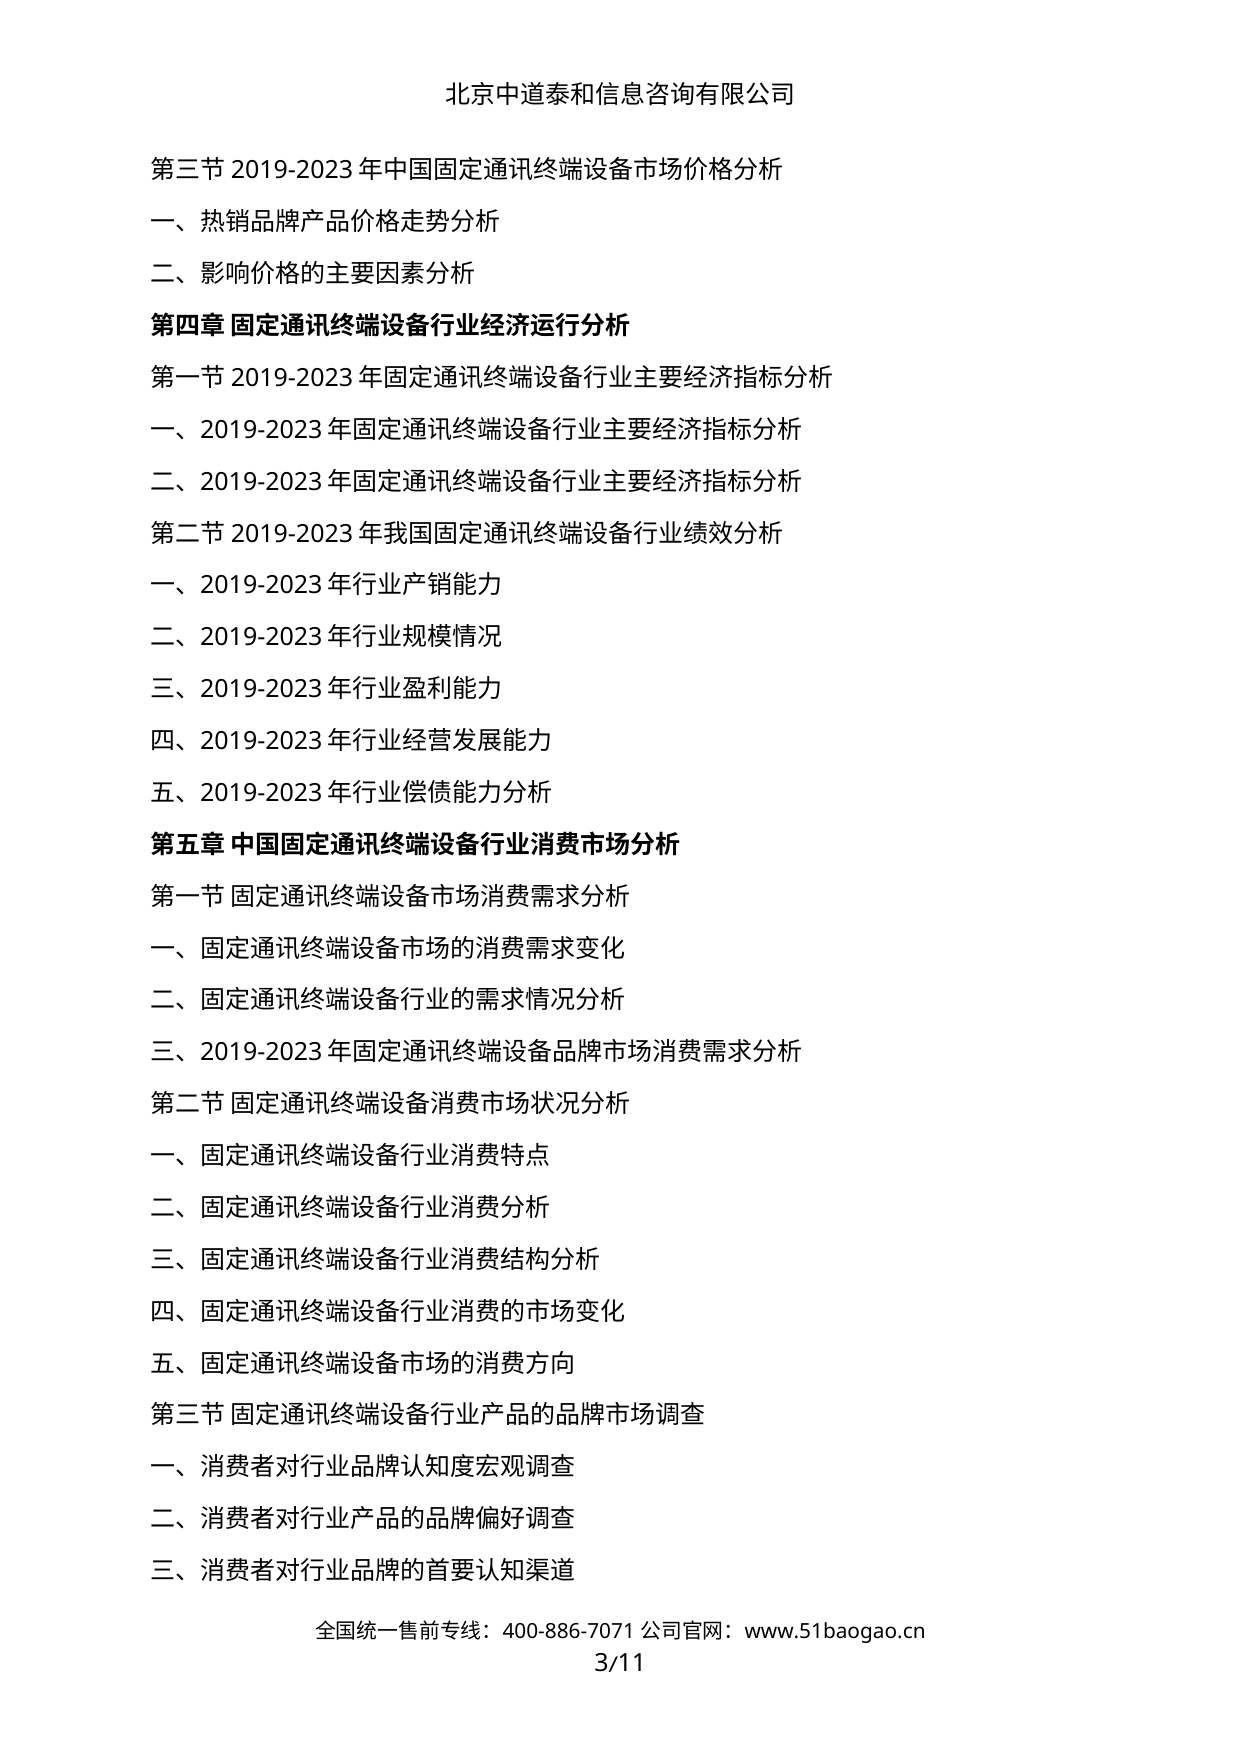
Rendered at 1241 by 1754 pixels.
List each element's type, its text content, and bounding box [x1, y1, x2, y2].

text 三、2019-2023年行业盈利能力 [150, 669, 1090, 705]
text 一、热销品牌产品价格走势分析 [150, 202, 1090, 238]
text 四、2019-2023年行业经营发展能力 [150, 721, 1090, 757]
text 四、固定通讯终端设备行业消费的市场变化 [150, 1291, 1090, 1327]
text 二、固定通讯终端设备行业消费分析 [150, 1187, 1090, 1224]
text 第四章 固定通讯终端设备行业经济运行分析 [150, 306, 1090, 342]
text 二、2019-2023年固定通讯终端设备行业主要经济指标分析 [150, 461, 1090, 497]
text 一、2019-2023年固定通讯终端设备行业主要经济指标分析 [150, 409, 1090, 446]
text 二、2019-2023年行业规模情况 [150, 617, 1090, 653]
text 第三节 固定通讯终端设备行业产品的品牌市场调查 [150, 1395, 1090, 1431]
text 三、固定通讯终端设备行业消费结构分析 [150, 1239, 1090, 1276]
text 二、影响价格的主要因素分析 [150, 254, 1090, 290]
text 三、2019-2023年固定通讯终端设备品牌市场消费需求分析 [150, 1032, 1090, 1068]
text 二、固定通讯终端设备行业的需求情况分析 [150, 980, 1090, 1016]
text 一、固定通讯终端设备市场的消费需求变化 [150, 928, 1090, 964]
text 第二节 2019-2023年我国固定通讯终端设备行业绩效分析 [150, 513, 1090, 549]
text 第一节 固定通讯终端设备市场消费需求分析 [150, 876, 1090, 912]
text 五、2019-2023年行业偿债能力分析 [150, 772, 1090, 809]
text 第一节 2019-2023年固定通讯终端设备行业主要经济指标分析 [150, 357, 1090, 394]
text 三、消费者对行业品牌的首要认知渠道 [150, 1551, 1090, 1587]
text 一、2019-2023年行业产销能力 [150, 565, 1090, 601]
text 第三节 2019-2023年中国固定通讯终端设备市场价格分析 [150, 150, 1090, 186]
text 第五章 中国固定通讯终端设备行业消费市场分析 [150, 824, 1090, 861]
text 二、消费者对行业产品的品牌偏好调查 [150, 1499, 1090, 1535]
text 五、固定通讯终端设备市场的消费方向 [150, 1343, 1090, 1379]
text 一、固定通讯终端设备行业消费特点 [150, 1136, 1090, 1172]
text 第二节 固定通讯终端设备消费市场状况分析 [150, 1084, 1090, 1120]
text 一、消费者对行业品牌认知度宏观调查 [150, 1447, 1090, 1483]
